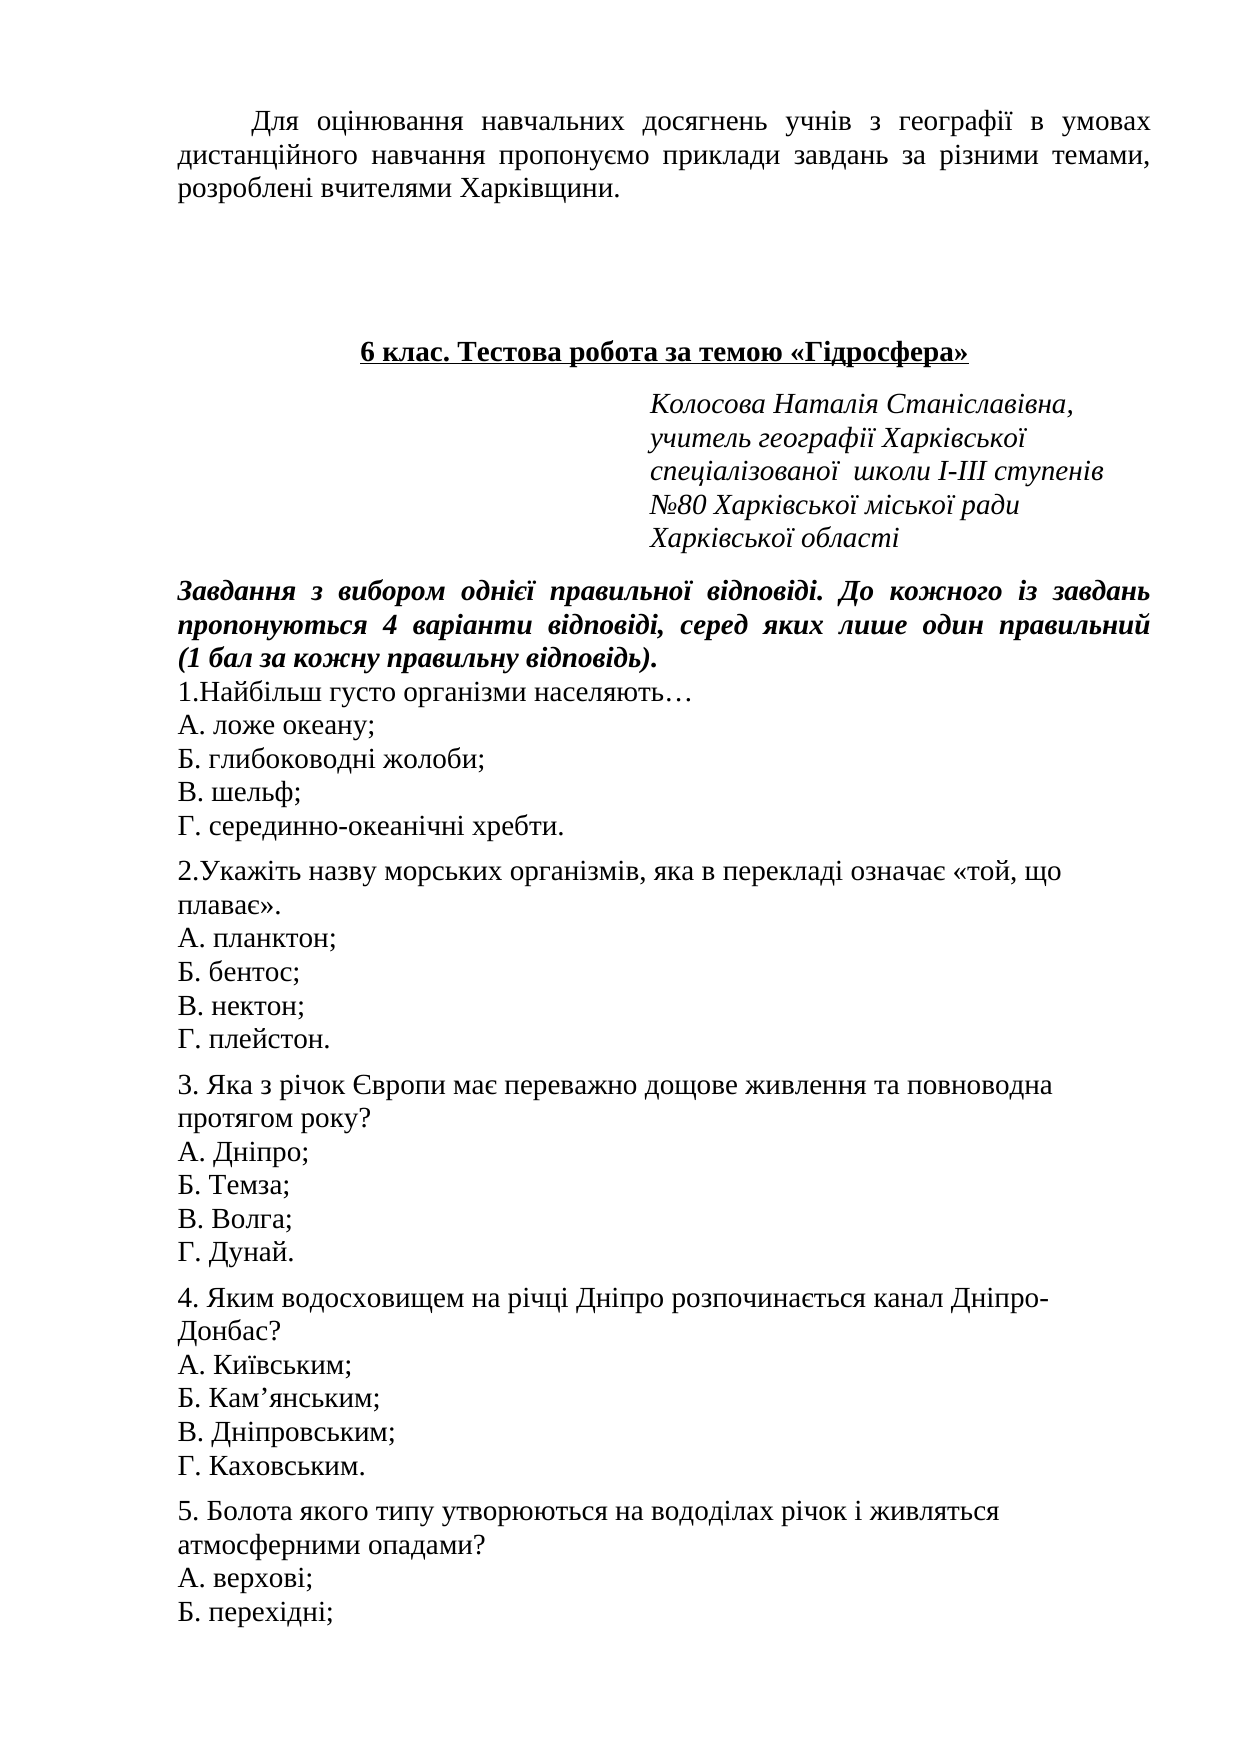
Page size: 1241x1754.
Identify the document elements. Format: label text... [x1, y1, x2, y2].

text Завдання з вибором однієї правильної відповіді. До кожного із завдань пропонуються 4 варіанти відповіді, серед яких лише один правильний (1 бал за кожну правильну відповідь). [177, 573, 1152, 674]
text А. верхові; [177, 1560, 1152, 1594]
text 1.Найбільш густо організми населяють… [177, 674, 1152, 707]
text 4. Яким водосховищем на річці Дніпро розпочинається канал Дніпро-Донбас? [177, 1280, 1152, 1347]
text А. Дніпро; [177, 1134, 1152, 1167]
text В. Дніпровським; [177, 1414, 1152, 1448]
text В. шельф; [177, 774, 1152, 808]
text Г. плейстон. [177, 1021, 1152, 1055]
text Б. Кам’янським; [177, 1381, 1152, 1414]
text Г. Дунай. [177, 1234, 1152, 1268]
text А. ложе океану; [177, 707, 1152, 741]
text Б. глибоководні жолоби; [177, 741, 1152, 774]
text 5. Болота якого типу утворюються на вододілах річок і живляться атмосферними опадами? [177, 1493, 1152, 1560]
text Г. Каховським. [177, 1448, 1152, 1481]
text А. Київським; [177, 1347, 1152, 1381]
text А. планктон; [177, 921, 1152, 954]
text 6 клас. Тестова робота за темою «Гідросфера» [177, 334, 1152, 367]
text Для оцінювання навчальних досягнень учнів з географії в умовах дистанційного навчання пропонуємо приклади завдань за різними темами, розроблені вчителями Харківщини. [177, 103, 1152, 204]
text Б. Темза; [177, 1167, 1152, 1201]
text 3. Яка з річок Європи має переважно дощове живлення та повноводна протягом року? [177, 1067, 1152, 1134]
text В. Волга; [177, 1201, 1152, 1234]
text Г. серединно-океанічні хребти. [177, 808, 1152, 842]
text 2.Укажіть назву морських організмів, яка в перекладі означає «той, що плаває». [177, 853, 1152, 921]
text Б. перехідні; [177, 1594, 1152, 1627]
text Б. бентос; [177, 954, 1152, 988]
text В. нектон; [177, 988, 1152, 1021]
text Колосова Наталія Станіславівна, учитель географії Харківської спеціалізованої школи І-ІІІ ступенів №80 Харківської міської ради Харківської області [650, 386, 1152, 554]
